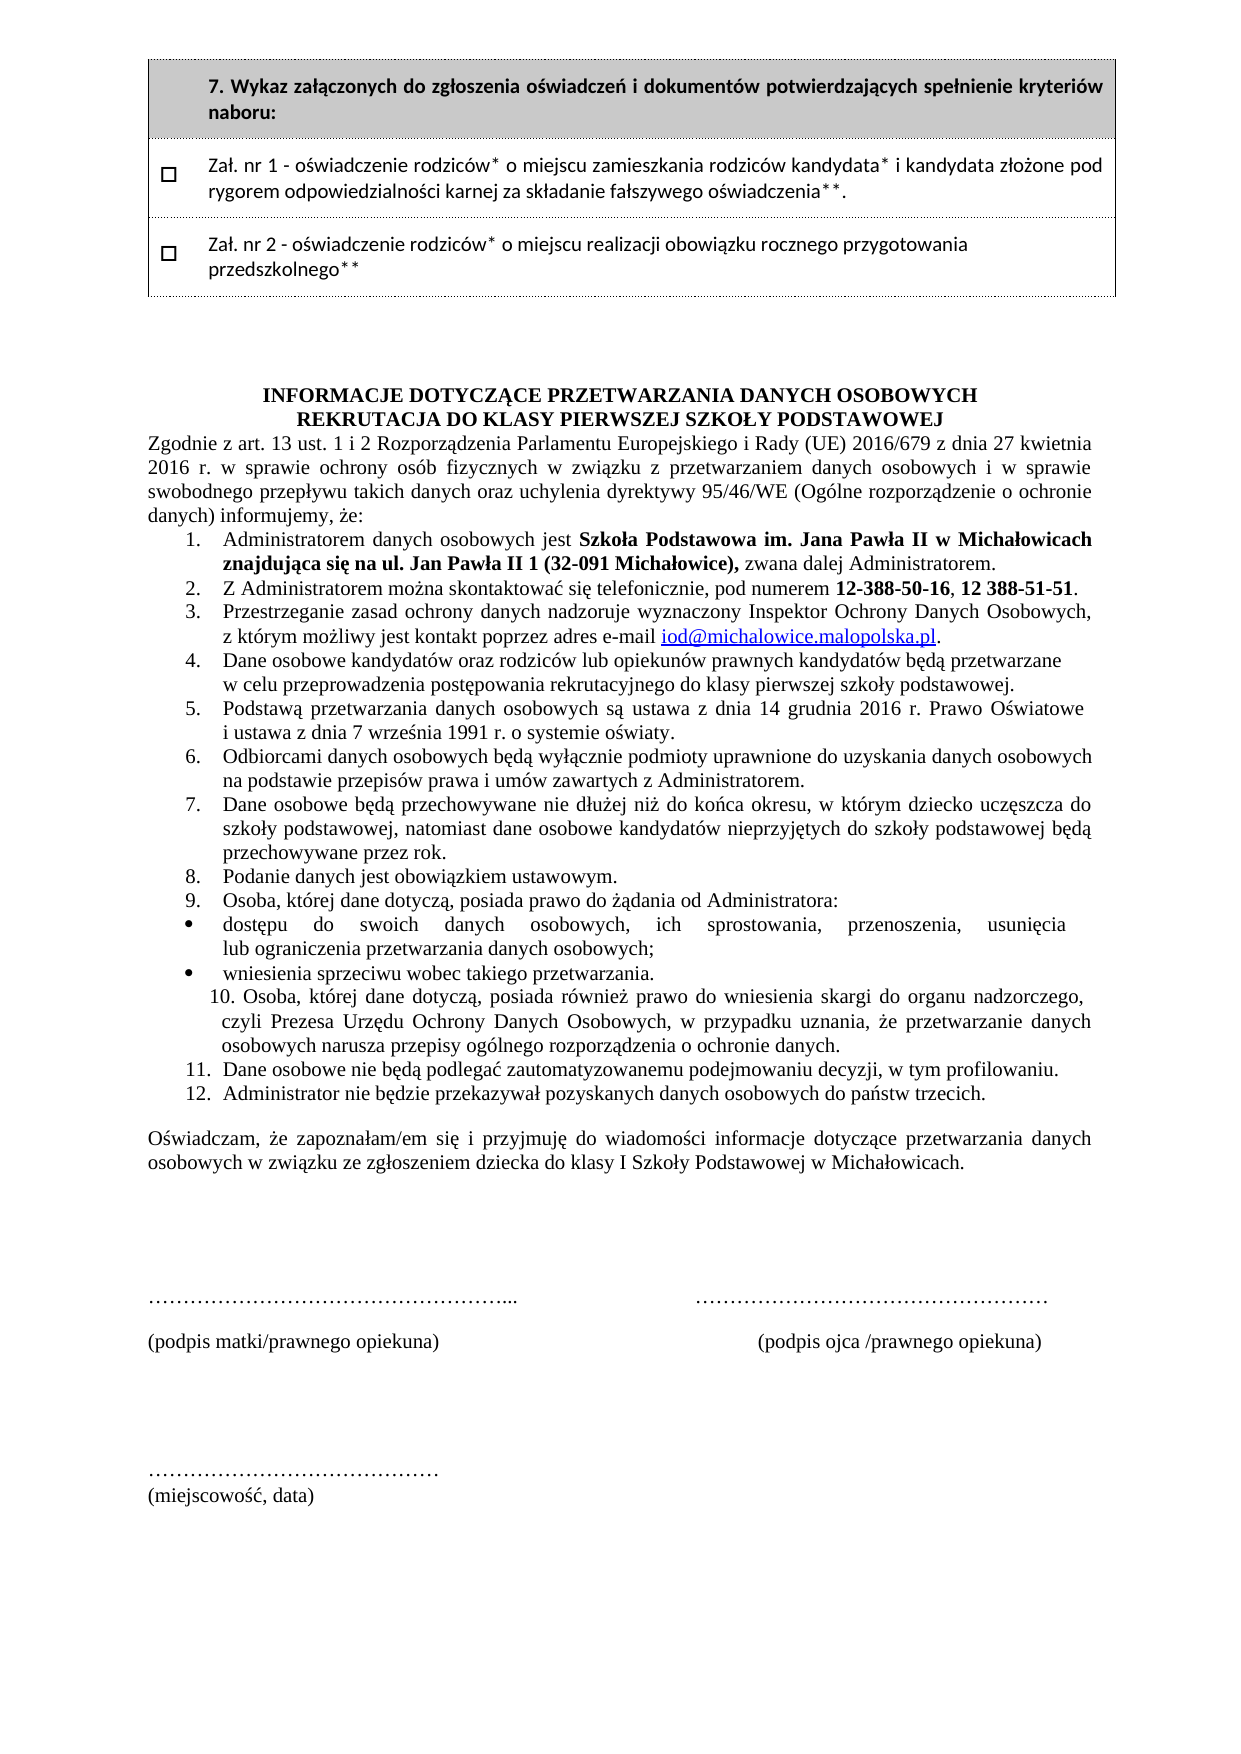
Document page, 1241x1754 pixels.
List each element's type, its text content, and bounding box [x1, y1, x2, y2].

list Osoba, której dane dotyczą, posiada prawo do żądania od Administratora: [185, 888, 1093, 912]
table_cell Zał. nr 1 - oświadczenie rodziców* o miejscu zamieszkania rodziców kandydata* i kandydata złożone pod rygorem odpowiedzialności karnej za składanie fałszywego oświadczenia**. [197, 138, 1115, 217]
text Oświadczam, że zapoznałam/em się i przyjmuję do wiadomości informacje dotyczące przetwarzania danych osobowych w związku ze zgłoszeniem dziecka do klasy I Szkoły Podstawowej w Michałowicach. [148, 1126, 1093, 1174]
text REKRUTACJA DO KLASY PIERWSZEJ SZKOŁY PODSTAWOWEJ [148, 407, 1093, 431]
list Odbiorcami danych osobowych będą wyłącznie podmioty uprawnione do uzyskania danych osobowych na podstawie przepisów prawa i umów zawartych z Administratorem. [185, 744, 1093, 792]
list Administratorem danych osobowych jest Szkoła Podstawowa im. Jana Pawła II w Michałowicach znajdująca się na ul. Jan Pawła II 1 (32-091 Michałowice), zwana dalej Administratorem. [185, 527, 1093, 575]
text (podpis matki/prawnego opiekuna) (podpis ojca /prawnego opiekuna) [148, 1329, 1093, 1353]
list Z Administratorem można skontaktować się telefonicznie, pod numerem 12-388-50-16, 12 388-51-51. [185, 575, 1093, 599]
list wniesienia sprzeciwu wobec takiego przetwarzania. [185, 960, 1093, 984]
table_cell 7. Wykaz załączonych do zgłoszenia oświadczeń i dokumentów potwierdzających spełnienie kryteriów naboru: [197, 59, 1115, 138]
table_cell Zał. nr 2 - oświadczenie rodziców* o miejscu realizacji obowiązku rocznego przygotowania przedszkolnego** [197, 217, 1115, 296]
list dostępu do swoich danych osobowych, ich sprostowania, przenoszenia, usunięcia lub ograniczenia przetwarzania danych osobowych; [185, 912, 1093, 960]
list Podstawą przetwarzania danych osobowych są ustawa z dnia 14 grudnia 2016 r. Prawo Oświatowe i ustawa z dnia 7 września 1991 r. o systemie oświaty. [185, 696, 1093, 744]
text INFORMACJE DOTYCZĄCE PRZETWARZANIA DANYCH OSOBOWYCH [148, 383, 1093, 407]
table_cell [149, 138, 197, 217]
text ……………………………………………... …………………………………………… [148, 1284, 1093, 1308]
list Dane osobowe będą przechowywane nie dłużej niż do końca okresu, w którym dziecko uczęszcza do szkoły podstawowej, natomiast dane osobowe kandydatów nieprzyjętych do szkoły podstawowej będą przechowywane przez rok. [185, 792, 1093, 864]
list Przestrzeganie zasad ochrony danych nadzoruje wyznaczony Inspektor Ochrony Danych Osobowych, z którym możliwy jest kontakt poprzez adres e-mail iod@michalowice.malopolska.pl. [185, 599, 1093, 648]
text Zgodnie z art. 13 ust. 1 i 2 Rozporządzenia Parlamentu Europejskiego i Rady (UE) 2016/679 z dnia 27 kwietnia 2016 r. w sprawie ochrony osób fizycznych w związku z przetwarzaniem danych osobowych i w sprawie swobodnego przepływu takich danych oraz uchylenia dyrektywy 95/46/WE (Ogólne rozporządzenie o ochronie danych) informujemy, że: [148, 431, 1093, 527]
table_cell [149, 59, 197, 138]
list Dane osobowe nie będą podlegać zautomatyzowanemu podejmowaniu decyzji, w tym profilowaniu. [185, 1057, 1093, 1081]
table_cell [149, 217, 197, 296]
list Administrator nie będzie przekazywał pozyskanych danych osobowych do państw trzecich. [185, 1081, 1093, 1105]
list Dane osobowe kandydatów oraz rodziców lub opiekunów prawnych kandydatów będą przetwarzane w celu przeprowadzenia postępowania rekrutacyjnego do klasy pierwszej szkoły podstawowej. [185, 648, 1093, 696]
list Podanie danych jest obowiązkiem ustawowym. [185, 864, 1093, 888]
text 10. Osoba, której dane dotyczą, posiada również prawo do wniesienia skargi do organu nadzorczego, czyli Prezesa Urzędu Ochrony Danych Osobowych, w przypadku uznania, że przetwarzanie danych osobowych narusza przepisy ogólnego rozporządzenia o ochronie danych. [148, 984, 1093, 1057]
text …………………………………… (miejscowość, data) [148, 1457, 1093, 1507]
